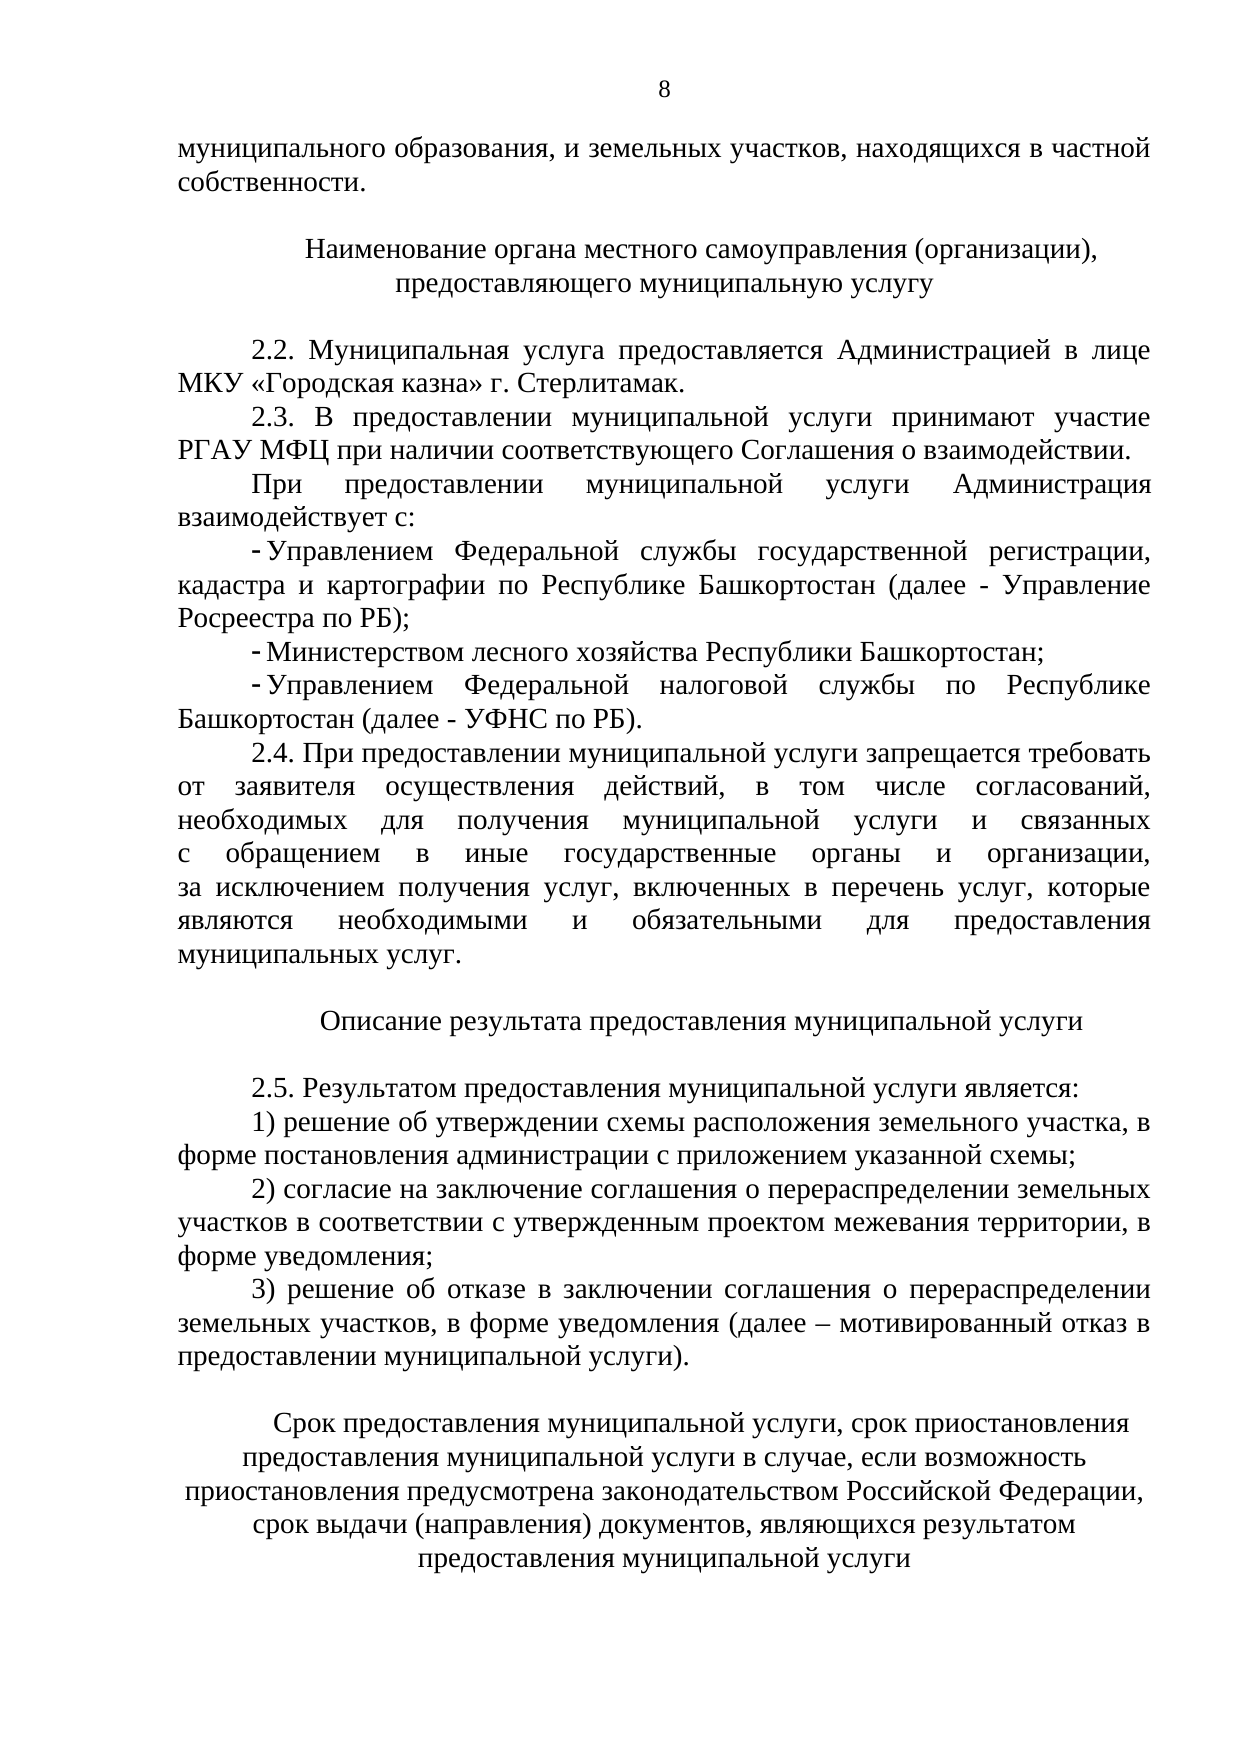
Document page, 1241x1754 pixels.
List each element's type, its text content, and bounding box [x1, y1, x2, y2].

text 1) решение об утверждении схемы расположения земельного участка, в форме постановления администрации с приложением указанной схемы; [177, 1104, 1152, 1171]
text Описание результата предоставления муниципальной услуги [177, 1003, 1152, 1037]
text Срок предоставления муниципальной услуги, срок приостановления предоставления муниципальной услуги в случае, если возможность приостановления предусмотрена законодательством Российской Федерации, срок выдачи (направления) документов, являющихся результатом предоставления муниципальной услуги [177, 1406, 1152, 1573]
text 2.2. Муниципальная услуга предоставляется Администрацией в лице МКУ «Городская казна» г. Стерлитамак. [177, 332, 1152, 399]
text 2) согласие на заключение соглашения о перераспределении земельных участков в соответствии с утвержденным проектом межевания территории, в форме уведомления; [177, 1171, 1152, 1271]
list Управлением Федеральной налоговой службы по Республике Башкортостан (далее - УФНС по РБ). [177, 667, 1152, 735]
text 3) решение об отказе в заключении соглашения о перераспределении земельных участков, в форме уведомления (далее – мотивированный отказ в предоставлении муниципальной услуги). [177, 1271, 1152, 1372]
list Министерством лесного хозяйства Республики Башкортостан; [177, 634, 1152, 667]
list Управлением Федеральной службы государственной регистрации, кадастра и картографии по Республике Башкортостан (далее - Управление Росреестра по РБ); [177, 533, 1152, 634]
text При предоставлении муниципальной услуги Администрация взаимодействует с: [177, 466, 1152, 533]
text 2.5. Результатом предоставления муниципальной услуги является: [177, 1070, 1152, 1104]
text 2.3. В предоставлении муниципальной услуги принимают участие РГАУ МФЦ при наличии соответствующего Соглашения о взаимодействии. [177, 399, 1152, 466]
text Наименование органа местного самоуправления (организации), предоставляющего муниципальную услугу [177, 231, 1152, 298]
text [177, 131, 1152, 198]
text 2.4. При предоставлении муниципальной услуги запрещается требовать от заявителя осуществления действий, в том числе согласований, необходимых для получения муниципальной услуги и связанных с обращением в иные государственные органы и организации, за исключением получения услуг, включенных в перечень услуг, которые являются необходимыми и обязательными для предоставления муниципальных услуг. [177, 735, 1152, 969]
